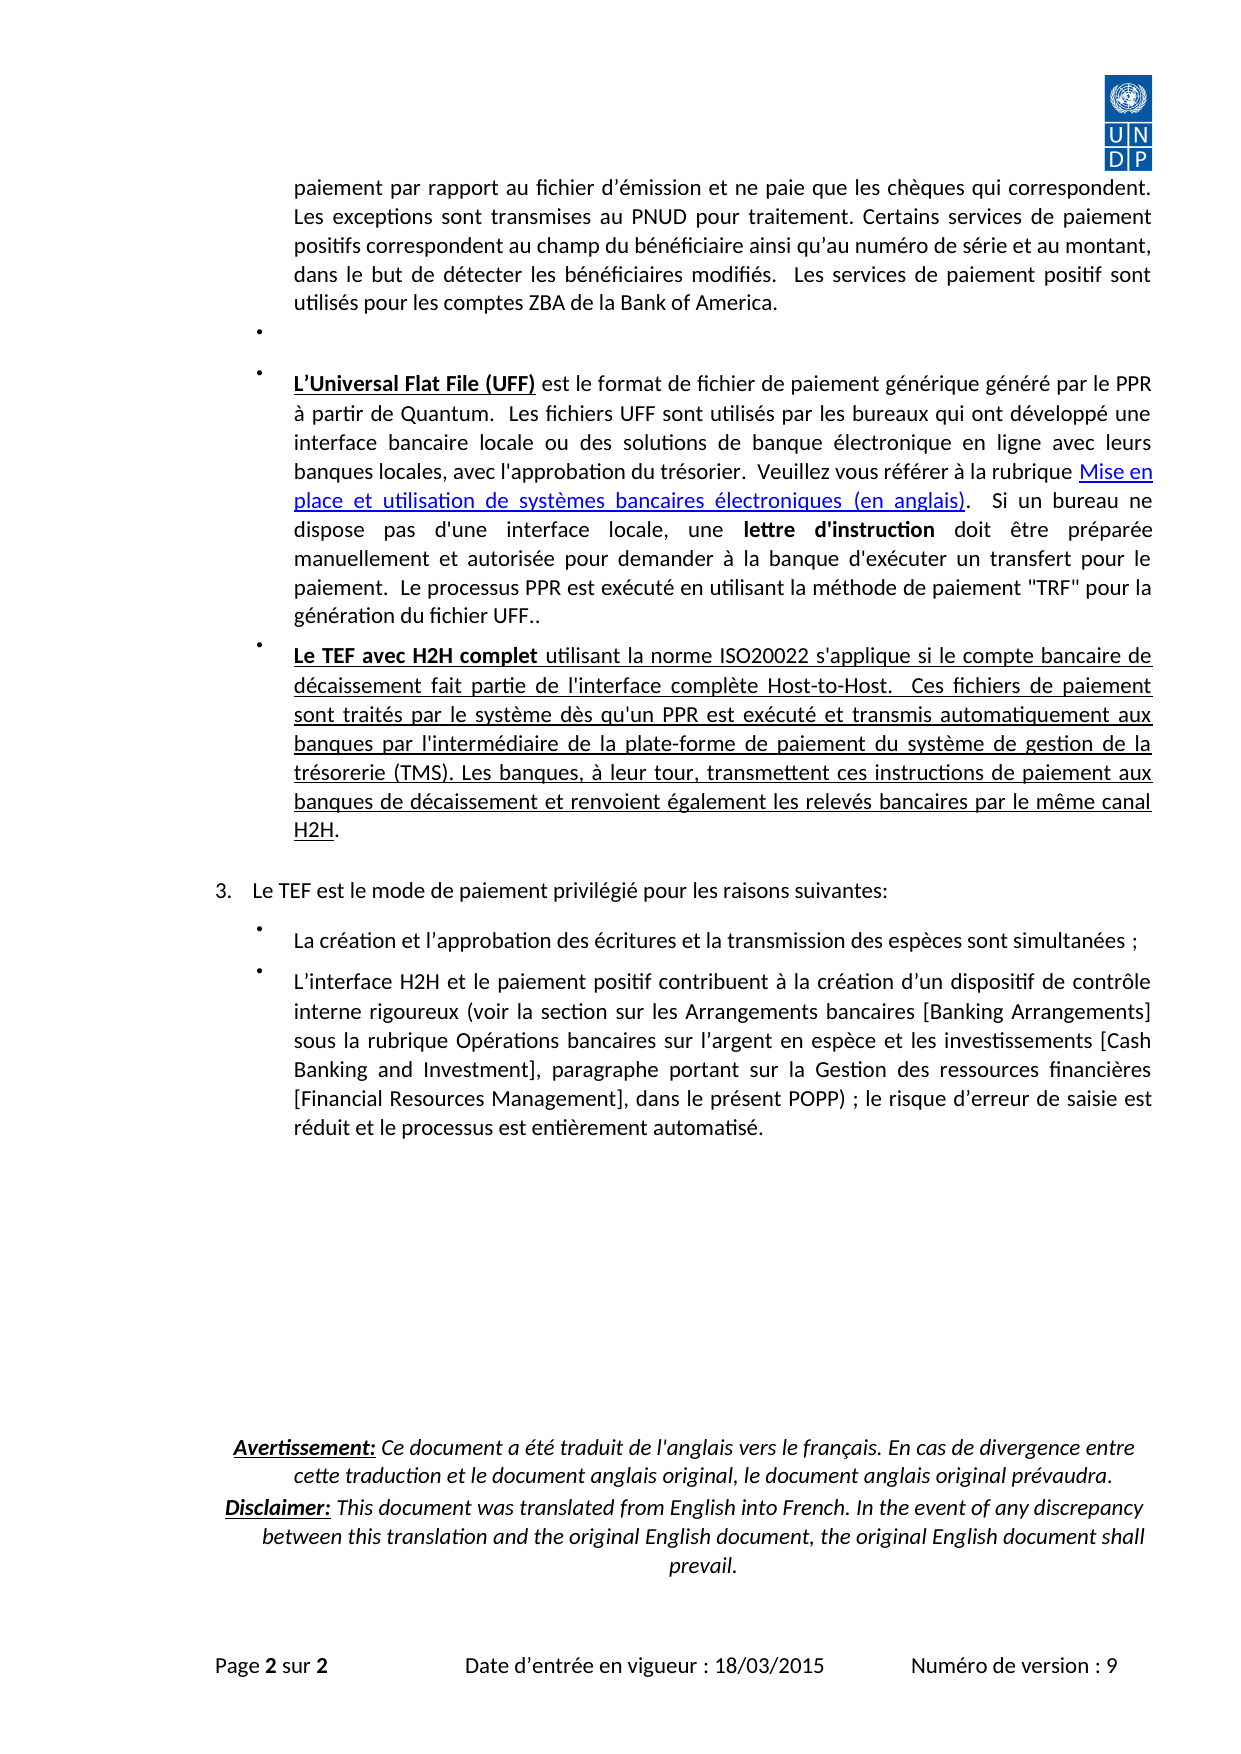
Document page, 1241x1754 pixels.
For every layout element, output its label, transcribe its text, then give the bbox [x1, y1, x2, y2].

list L’Universal Flat File (UFF) est le format de fichier de paiement générique généré par le PPR à partir de Quantum. Les fichiers UFF sont utilisés par les bureaux qui ont développé une interface bancaire locale ou des solutions de banque électronique en ligne avec leurs banques locales, avec l'approbation du trésorier. Veuillez vous référer à la rubrique Mise en place et utilisation de systèmes bancaires électroniques (en anglais). Si un bureau ne dispose pas d'une interface locale, une lettre d'instruction doit être préparée manuellement et autorisée pour demander à la banque d'exécuter un transfert pour le paiement. Le processus PPR est exécuté en utilisant la méthode de paiement "TRF" pour la génération du fichier UFF.. [256, 362, 1153, 629]
text Disclaimer: This document was translated from English into French. In the event of any discrepancy between this translation and the original English document, the original English document shall prevail. [215, 1493, 1153, 1579]
list Le TEF est le mode de paiement privilégié pour les raisons suivantes: [215, 877, 1153, 904]
list Le TEF avec H2H complet utilisant la norme ISO20022 s'applique si le compte bancaire de décaissement fait partie de l'interface complète Host-to-Host. Ces fichiers de paiement sont traités par le système dès qu'un PPR est exécuté et transmis automatiquement aux banques par l'intermédiaire de la plate-forme de paiement du système de gestion de la trésorerie (TMS). Les banques, à leur tour, transmettent ces instructions de paiement aux banques de décaissement et renvoient également les relevés bancaires par le même canal H2H. [256, 633, 1153, 844]
list La création et l’approbation des écritures et la transmission des espèces sont simultanées ; [256, 918, 1153, 955]
list L’interface H2H et le paiement positif contribuent à la création d’un dispositif de contrôle interne rigoureux (voir la section sur les Arrangements bancaires [Banking Arrangements] sous la rubrique Opérations bancaires sur l’argent en espèce et les investissements [Cash Banking and Investment], paragraphe portant sur la Gestion des ressources financières [Financial Resources Management], dans le présent POPP) ; le risque d’erreur de saisie est réduit et le processus est entièrement automatisé. [256, 959, 1153, 1141]
text Avertissement: Ce document a été traduit de l'anglais vers le français. En cas de divergence entre cette traduction et le document anglais original, le document anglais original prévaudra. [215, 1433, 1153, 1489]
picture [1103, 75, 1154, 174]
